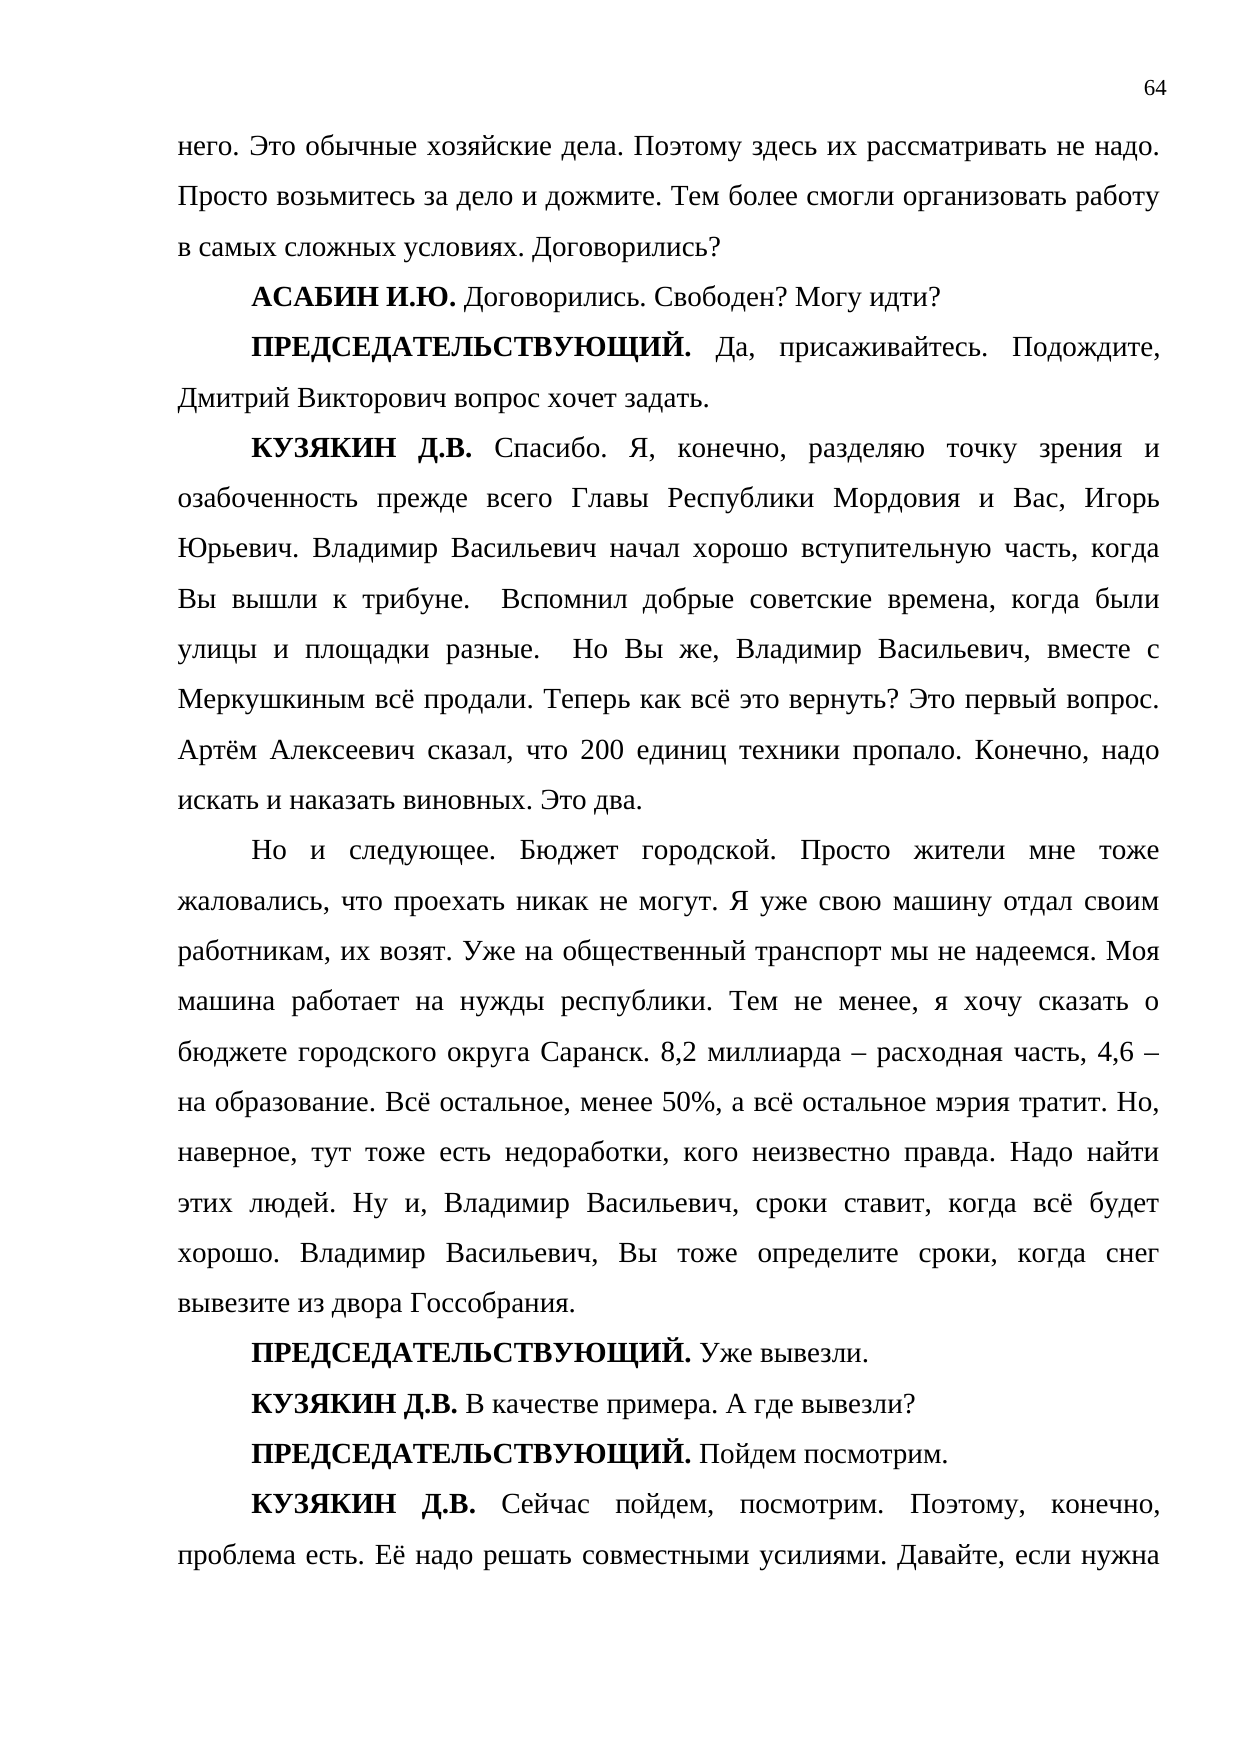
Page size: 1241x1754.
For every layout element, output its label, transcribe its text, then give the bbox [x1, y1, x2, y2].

text ПРЕДСЕДАТЕЛЬСТВУЮЩИЙ. Уже вывезли. [177, 1336, 1161, 1369]
text КУЗЯКИН Д.В. Спасибо. Я, конечно, разделяю точку зрения и озабоченность прежде всего Главы Республики Мордовия и Вас, Игорь Юрьевич. Владимир Васильевич начал хорошо вступительную часть, когда Вы вышли к трибуне. Вспомнил добрые советские времена, когда были улицы и площадки разные. Но Вы же, Владимир Васильевич, вместе с Меркушкиным всё продали. Теперь как всё это вернуть? Это первый вопрос. Артём Алексеевич сказал, что 200 единиц техники пропало. Конечно, надо искать и наказать виновных. Это два. [177, 430, 1161, 816]
text ПРЕДСЕДАТЕЛЬСТВУЮЩИЙ. Пойдем посмотрим. [177, 1436, 1161, 1470]
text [177, 1487, 1161, 1629]
text ПРЕДСЕДАТЕЛЬСТВУЮЩИЙ. Да, присаживайтесь. Подождите, Дмитрий Викторович вопрос хочет задать. [177, 329, 1161, 413]
text КУЗЯКИН Д.В. В качестве примера. А где вывезли? [177, 1386, 1161, 1419]
text Но и следующее. Бюджет городской. Просто жители мне тоже жаловались, что проехать никак не могут. Я уже свою машину отдал своим работникам, их возят. Уже на общественный транспорт мы не надеемся. Моя машина работает на нужды республики. Тем не менее, я хочу сказать о бюджете городского округа Саранск. 8,2 миллиарда – расходная часть, 4,6 – на образование. Всё остальное, менее 50%, а всё остальное мэрия тратит. Но, наверное, тут тоже есть недоработки, кого неизвестно правда. Надо найти этих людей. Ну и, Владимир Васильевич, сроки ставит, когда всё будет хорошо. Владимир Васильевич, Вы тоже определите сроки, когда снег вывезите из двора Госсобрания. [177, 832, 1161, 1319]
text АСАБИН И.Ю. Договорились. Свободен? Могу идти? [177, 279, 1161, 313]
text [177, 128, 1161, 262]
